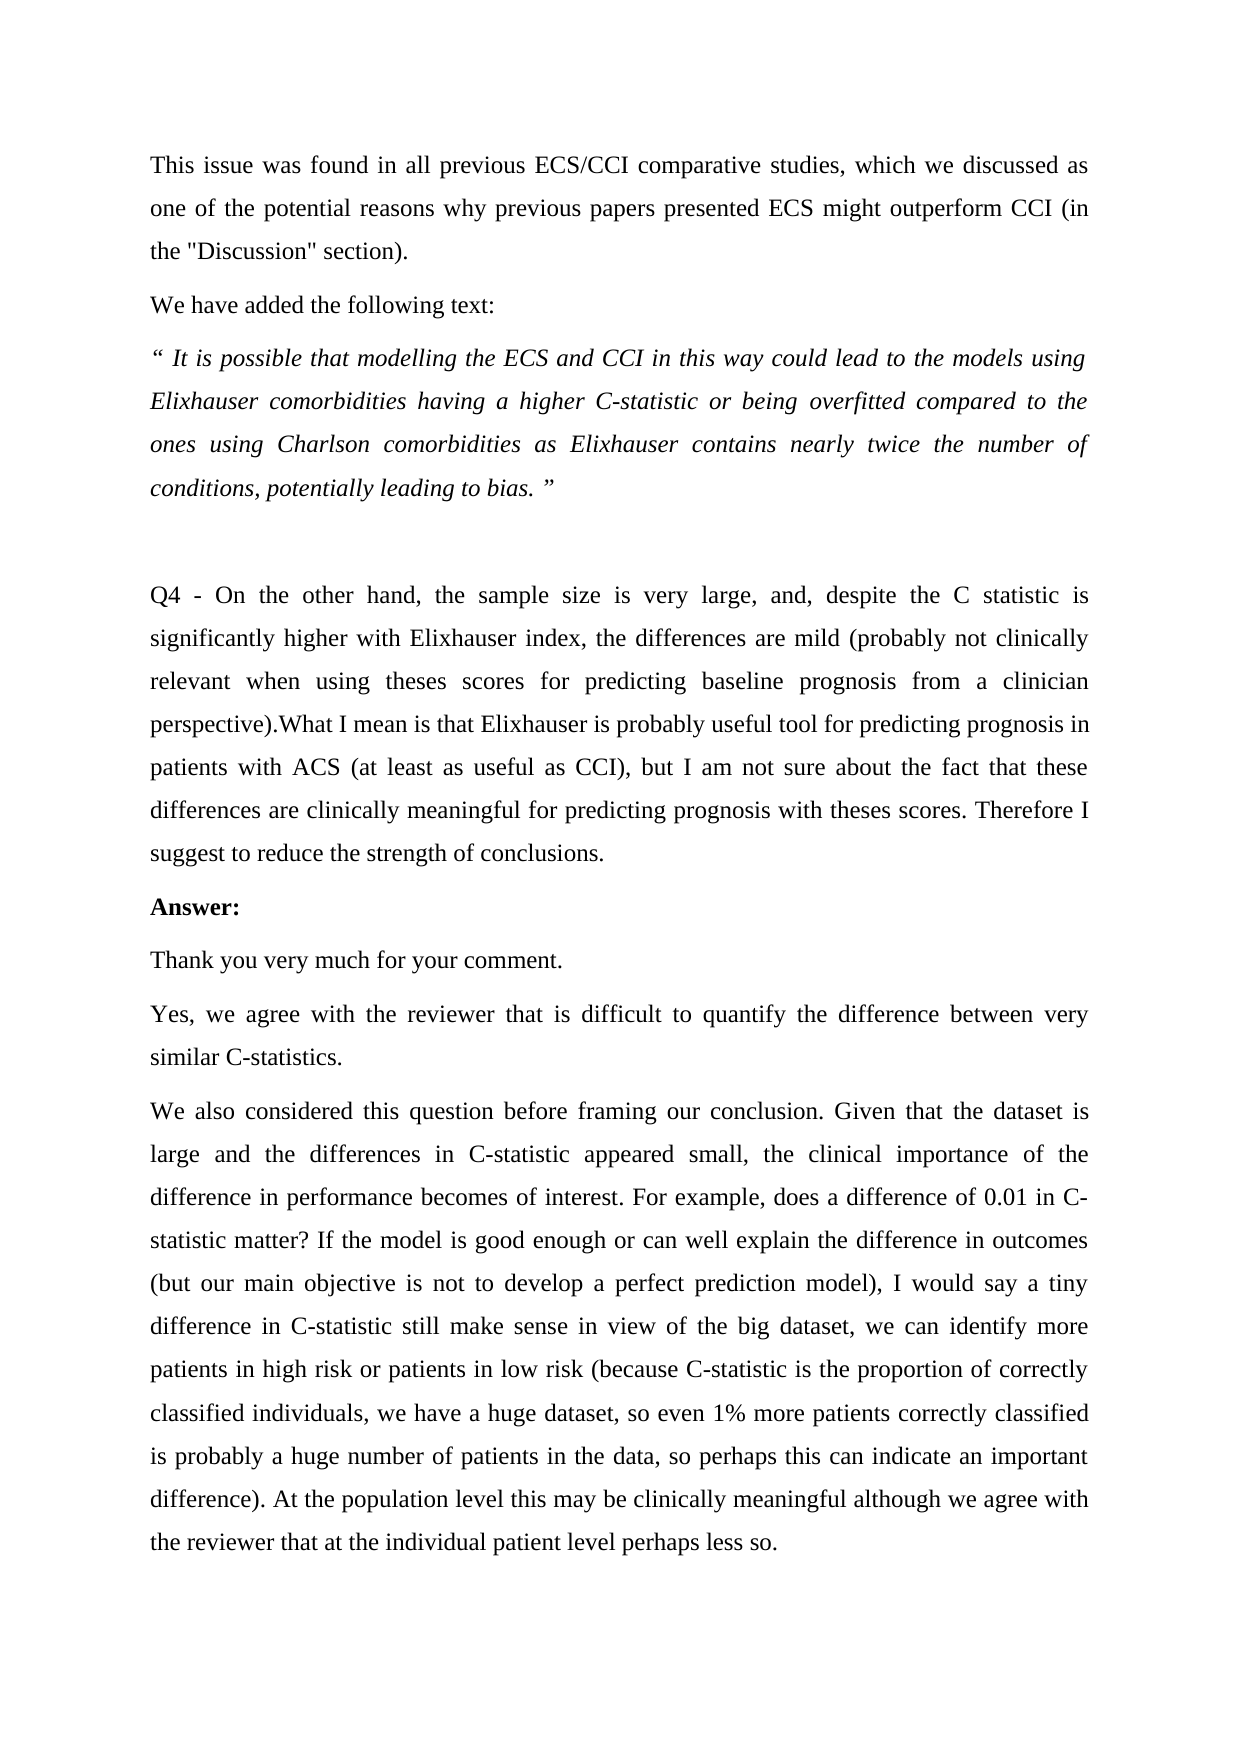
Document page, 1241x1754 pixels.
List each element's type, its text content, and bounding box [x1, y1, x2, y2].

text Yes, we agree with the reviewer that is difficult to quantify the difference between very similar C-statistics. [150, 999, 1090, 1071]
text This issue was found in all previous ECS/CCI comparative studies, which we discussed as one of the potential reasons why previous papers presented ECS might outperform CCI (in the "Discussion" section). [150, 150, 1090, 265]
text We have added the following text: [150, 290, 1090, 318]
text “ It is possible that modelling the ECS and CCI in this way could lead to the models using Elixhauser comorbidities having a higher C-statistic or being ​overfitted compared to the ones using Charlson comorbidities as Elixhauser contains nearly twice the number of conditions, potentially leading to bias. ” [150, 343, 1090, 501]
text Q4 - On the other hand, the sample size is very large, and, despite the C statistic is significantly higher with Elixhauser index, the differences are mild (probably not clinically relevant when using theses scores for predicting baseline prognosis from a clinician perspective).What I mean is that Elixhauser is probably useful tool for predicting prognosis in patients with ACS (at least as useful as CCI), but I am not sure about the fact that these differences are clinically meaningful for predicting prognosis with theses scores. Therefore I suggest to reduce the strength of conclusions. [150, 580, 1090, 867]
text Answer: [150, 892, 1090, 921]
text We also considered this question before framing our conclusion. Given that the dataset is large and the differences in C-statistic appeared small, the clinical importance of the difference in performance becomes of interest. For example, does a difference of 0.01 in C-statistic matter? If the model is good enough or can well explain the difference in outcomes (but our main objective is not to develop a perfect prediction model), I would say a tiny difference in C-statistic still make sense in view of the big dataset, we can identify more patients in high risk or patients in low risk (because C-statistic is the proportion of correctly classified individuals, we have a huge dataset, so even 1% more patients correctly classified is probably a huge number of patients in the data, so perhaps this can indicate an important difference). At the population level this may be clinically meaningful although we agree with the reviewer that at the individual patient level perhaps less so. [150, 1096, 1090, 1556]
text Thank you very much for your comment. [150, 946, 1090, 974]
